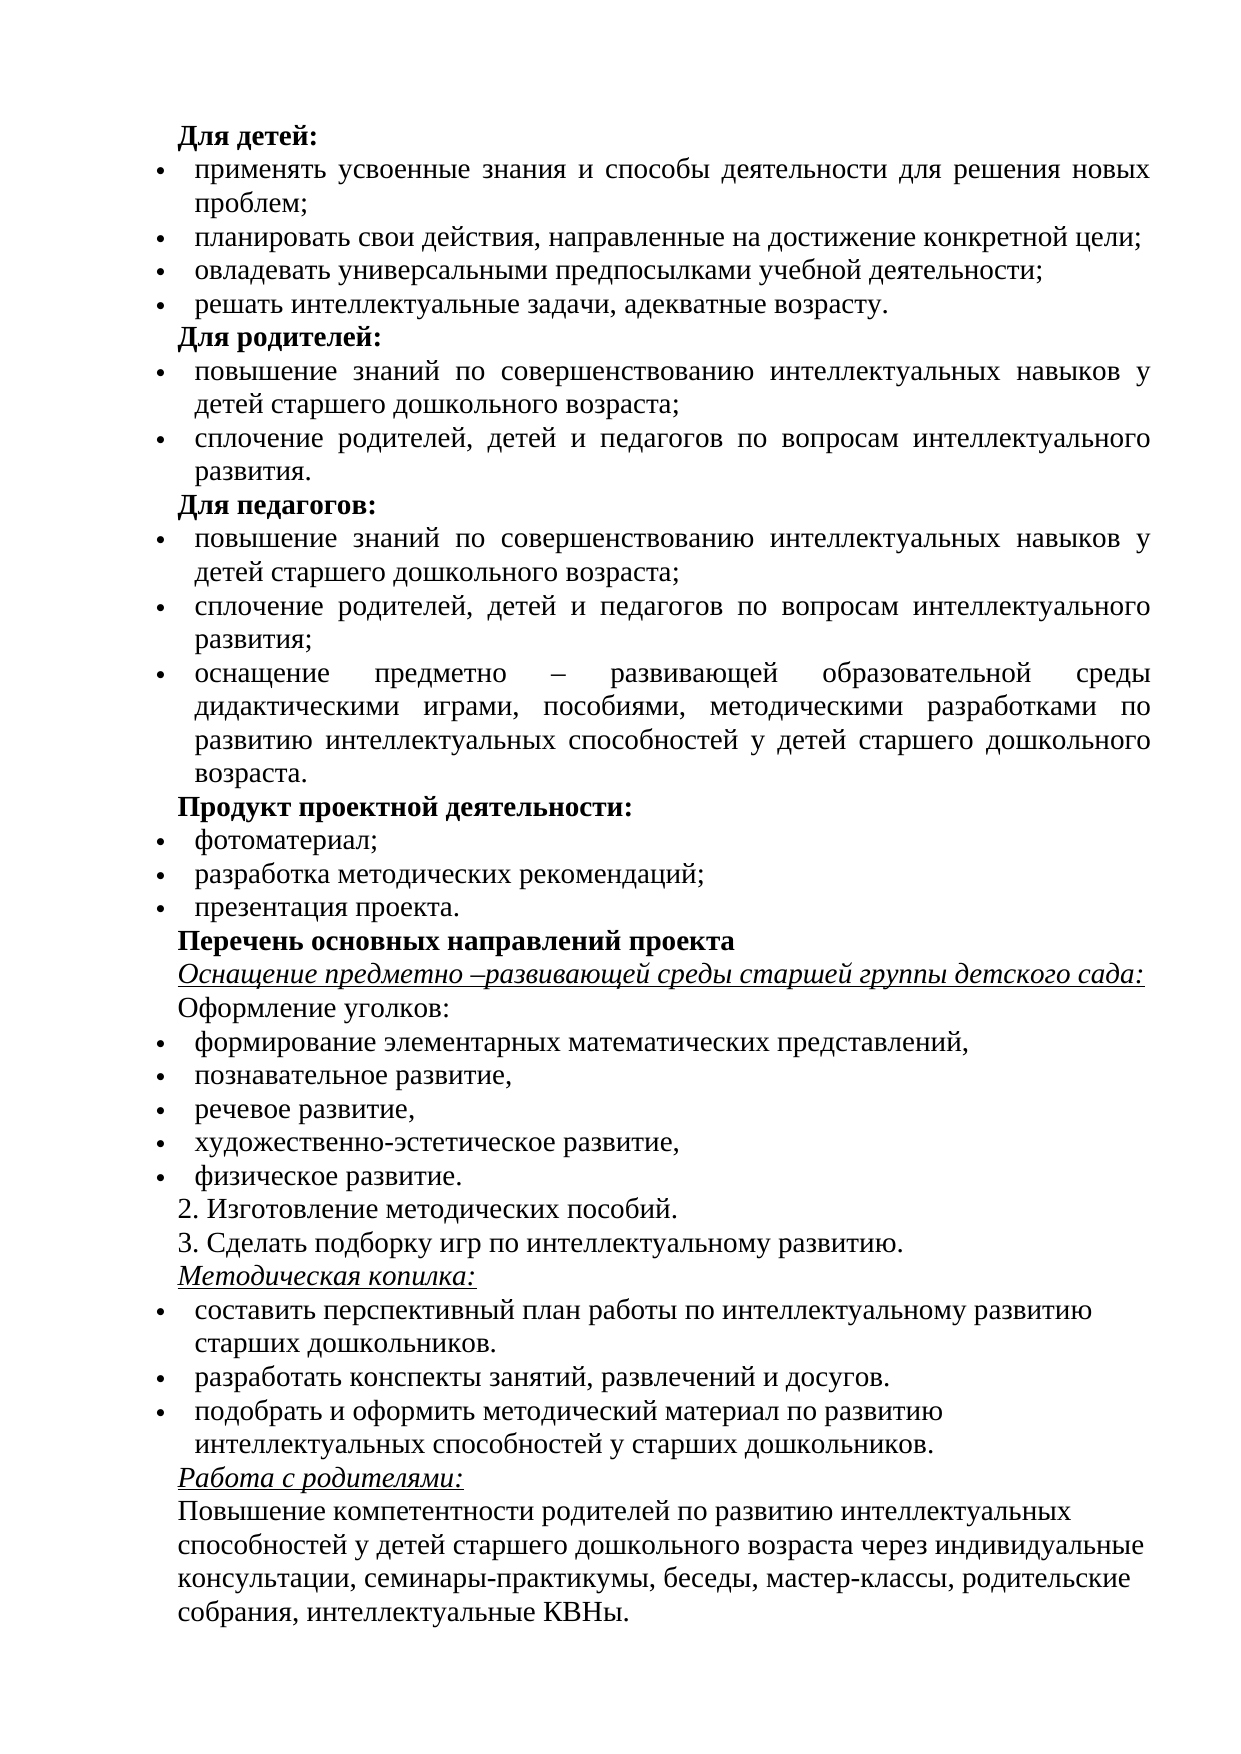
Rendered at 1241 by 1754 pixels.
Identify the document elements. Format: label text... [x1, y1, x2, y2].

text Повышение компетентности родителей по развитию интеллектуальных способностей у детей старшего дошкольного возраста через индивидуальные консультации, семинары-практикумы, беседы, мастер-классы, родительские собрания, интеллектуальные КВНы. [177, 1493, 1152, 1627]
list художественно-эстетическое развитие, [157, 1124, 1152, 1158]
list составить перспективный план работы по интеллектуальному развитию старших дошкольников. [157, 1292, 1152, 1359]
text Методическая копилка: [177, 1258, 1152, 1292]
list сплочение родителей, детей и педагогов по вопросам интеллектуального развития; [157, 588, 1152, 655]
list познавательное развитие, [157, 1057, 1152, 1091]
text Оснащение предметно –развивающей среды старшей группы детского сада: [177, 957, 1152, 990]
text 3. Сделать подборку игр по интеллектуальному развитию. [177, 1225, 1152, 1258]
text Для детей: [177, 118, 1152, 152]
list планировать свои действия, направленные на достижение конкретной цели; [157, 219, 1152, 252]
list разработка методических рекомендаций; [157, 856, 1152, 889]
list подобрать и оформить методический материал по развитию интеллектуальных способностей у старших дошкольников. [157, 1393, 1152, 1460]
list повышение знаний по совершенствованию интеллектуальных навыков у детей старшего дошкольного возраста; [157, 521, 1152, 588]
list формирование элементарных математических представлений, [157, 1024, 1152, 1057]
text Продукт проектной деятельности: [177, 789, 1152, 822]
text Для педагогов: [177, 487, 1152, 521]
list решать интеллектуальные задачи, адекватные возрасту. [157, 286, 1152, 319]
list применять усвоенные знания и способы деятельности для решения новых проблем; [157, 152, 1152, 219]
list повышение знаний по совершенствованию интеллектуальных навыков у детей старшего дошкольного возраста; [157, 353, 1152, 420]
text Работа с родителями: [177, 1460, 1152, 1493]
text 2. Изготовление методических пособий. [177, 1191, 1152, 1225]
list физическое развитие. [157, 1158, 1152, 1191]
list фотоматериал; [157, 822, 1152, 856]
text Для родителей: [177, 319, 1152, 353]
list овладевать универсальными предпосылками учебной деятельности; [157, 252, 1152, 286]
list разработать конспекты занятий, развлечений и досугов. [157, 1359, 1152, 1393]
list оснащение предметно – развивающей образовательной среды дидактическими играми, пособиями, методическими разработками по развитию интеллектуальных способностей у детей старшего дошкольного возраста. [157, 655, 1152, 789]
text Оформление уголков: [177, 990, 1152, 1024]
list презентация проекта. [157, 889, 1152, 923]
text Перечень основных направлений проекта [177, 923, 1152, 957]
list сплочение родителей, детей и педагогов по вопросам интеллектуального развития. [157, 420, 1152, 487]
list речевое развитие, [157, 1091, 1152, 1124]
